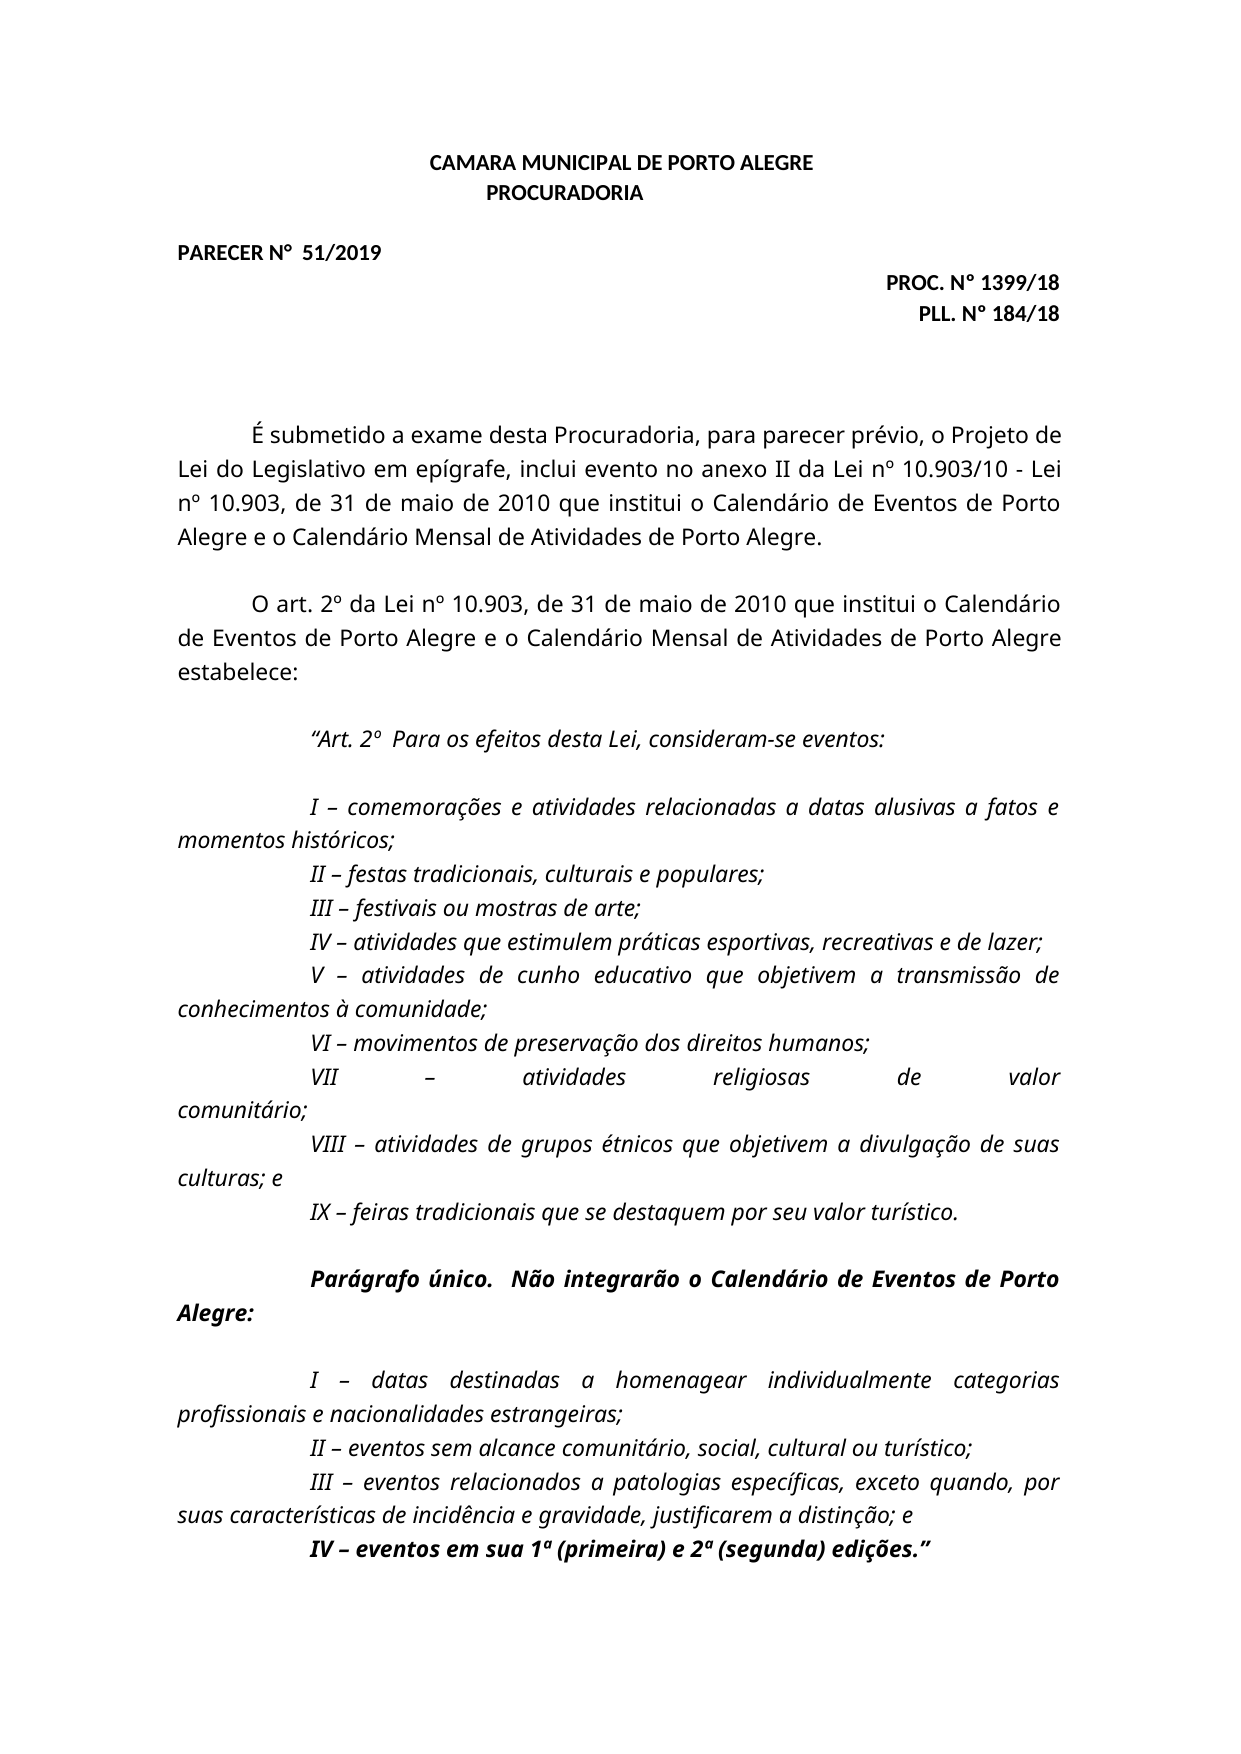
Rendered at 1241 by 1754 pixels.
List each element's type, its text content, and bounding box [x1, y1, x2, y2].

text I – datas destinadas a homenagear individualmente categorias profissionais e nacionalidades estrangeiras; [177, 1364, 1063, 1429]
text VII – atividades religiosas de valor comunitário; [177, 1061, 1063, 1126]
text “Art. 2º Para os efeitos desta Lei, consideram-se eventos: [177, 723, 1063, 754]
text VIII – atividades de grupos étnicos que objetivem a divulgação de suas culturas; e [177, 1128, 1063, 1193]
text CAMARA MUNICIPAL DE PORTO ALEGRE [177, 148, 1063, 176]
text V – atividades de cunho educativo que objetivem a transmissão de conhecimentos à comunidade; [177, 959, 1063, 1024]
text PLL. Nº 184/18 [177, 299, 1063, 327]
text II – festas tradicionais, culturais e populares; [177, 858, 1063, 889]
text PARECER N° 51/2019 [177, 238, 1063, 266]
text Parágrafo único. Não integrarão o Calendário de Eventos de Porto Alegre: [177, 1263, 1063, 1328]
text PROC. Nº 1399/18 [177, 268, 1063, 296]
text IV – atividades que estimulem práticas esportivas, recreativas e de lazer; [177, 926, 1063, 957]
text IV – eventos em sua 1ª (primeira) e 2ª (segunda) edições.” [177, 1533, 1063, 1564]
text II – eventos sem alcance comunitário, social, cultural ou turístico; [177, 1432, 1063, 1463]
text É submetido a exame desta Procuradoria, para parecer prévio, o Projeto de Lei do Legislativo em epígrafe, inclui evento no anexo II da Lei nº 10.903/10 - Lei nº 10.903, de 31 de maio de 2010 que institui o Calendário de Eventos de Porto Alegre e o Calendário Mensal de Atividades de Porto Alegre. [177, 419, 1063, 552]
text I – comemorações e atividades relacionadas a datas alusivas a fatos e momentos históricos; [177, 791, 1063, 856]
text VI – movimentos de preservação dos direitos humanos; [177, 1027, 1063, 1058]
text IX – feiras tradicionais que se destaquem por seu valor turístico. [177, 1196, 1063, 1227]
text III – eventos relacionados a patologias específicas, exceto quando, por suas características de incidência e gravidade, justificarem a distinção; e [177, 1466, 1063, 1531]
text O art. 2º da Lei nº 10.903, de 31 de maio de 2010 que institui o Calendário de Eventos de Porto Alegre e o Calendário Mensal de Atividades de Porto Alegre estabelece: [177, 588, 1063, 687]
text PROCURADORIA [177, 178, 1063, 206]
text III – festivais ou mostras de arte; [177, 892, 1063, 923]
